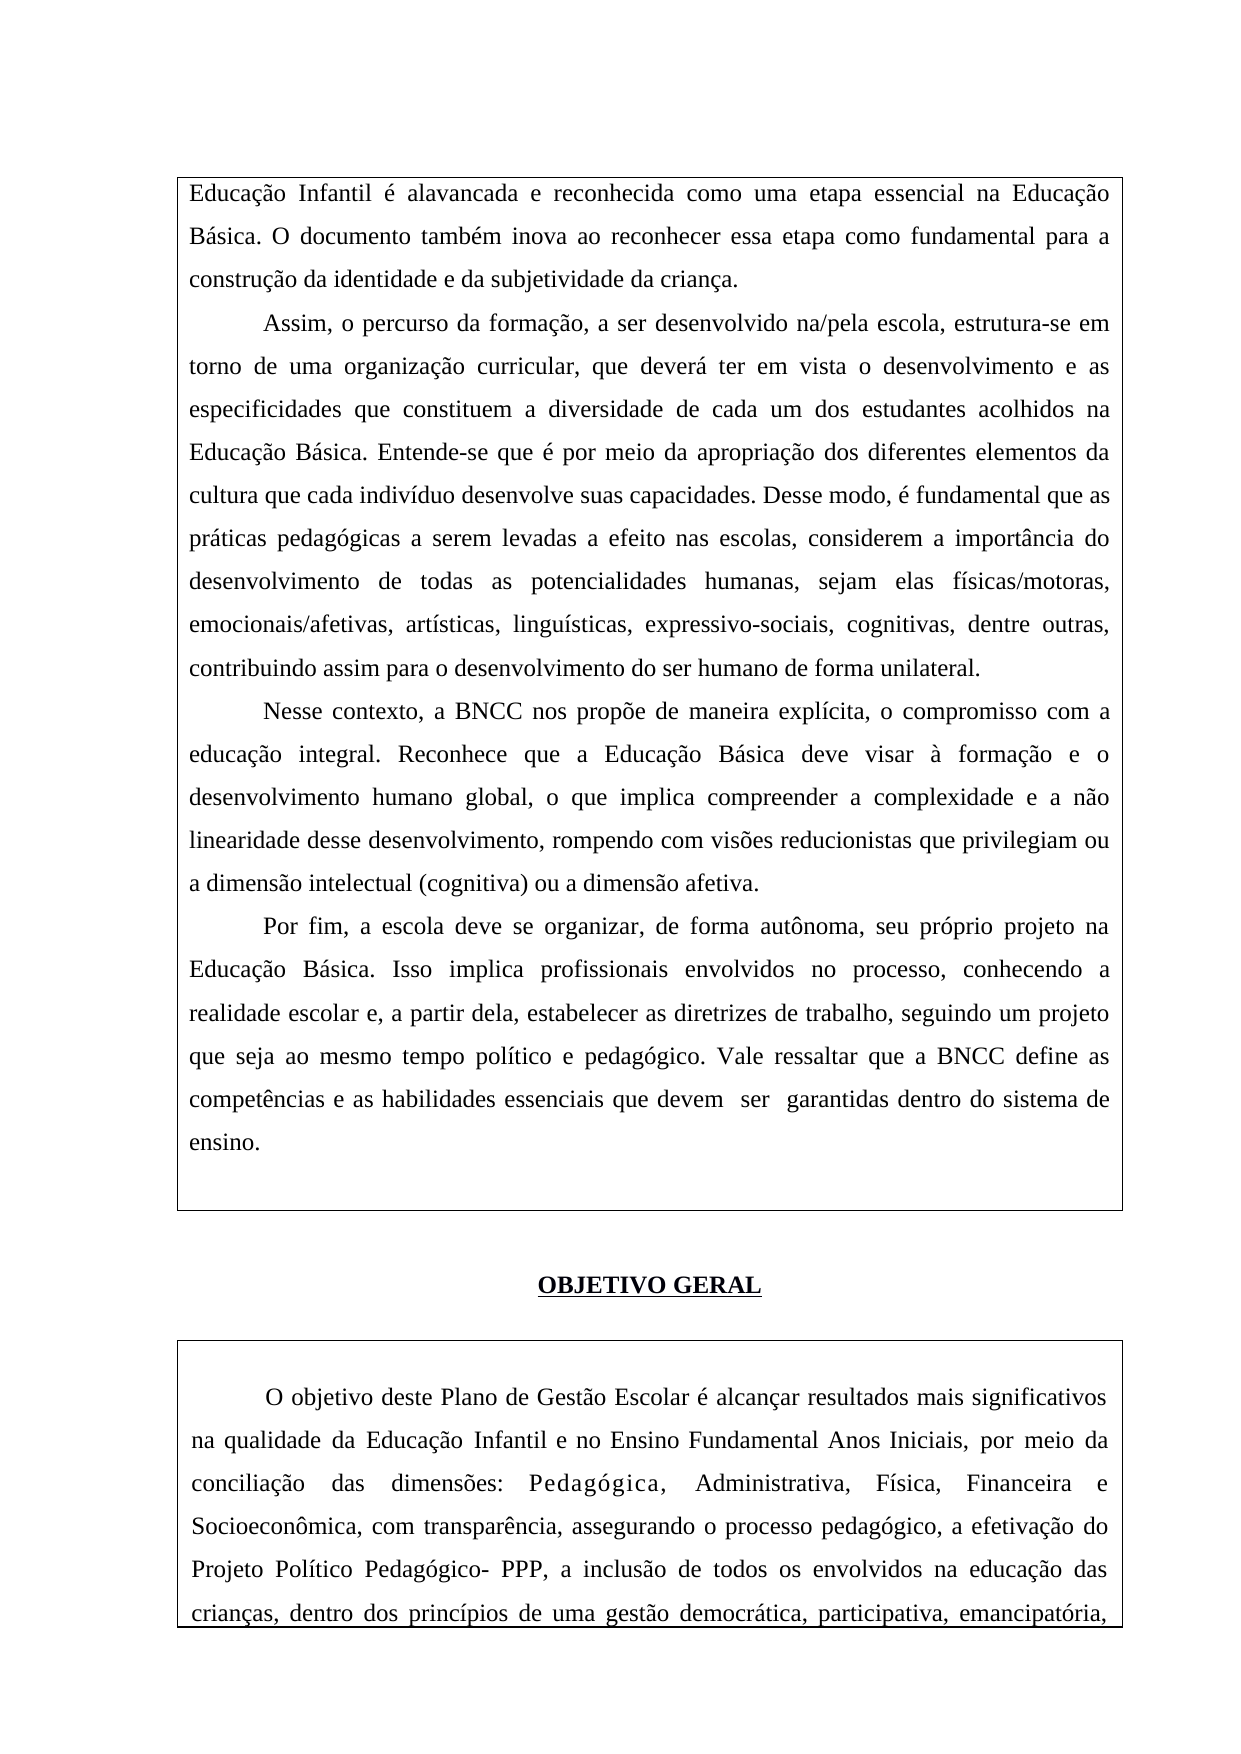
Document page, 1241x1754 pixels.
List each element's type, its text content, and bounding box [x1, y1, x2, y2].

subtitle OBJETIVO GERAL [177, 1271, 1122, 1299]
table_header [178, 1341, 1122, 1626]
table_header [178, 178, 1122, 1209]
